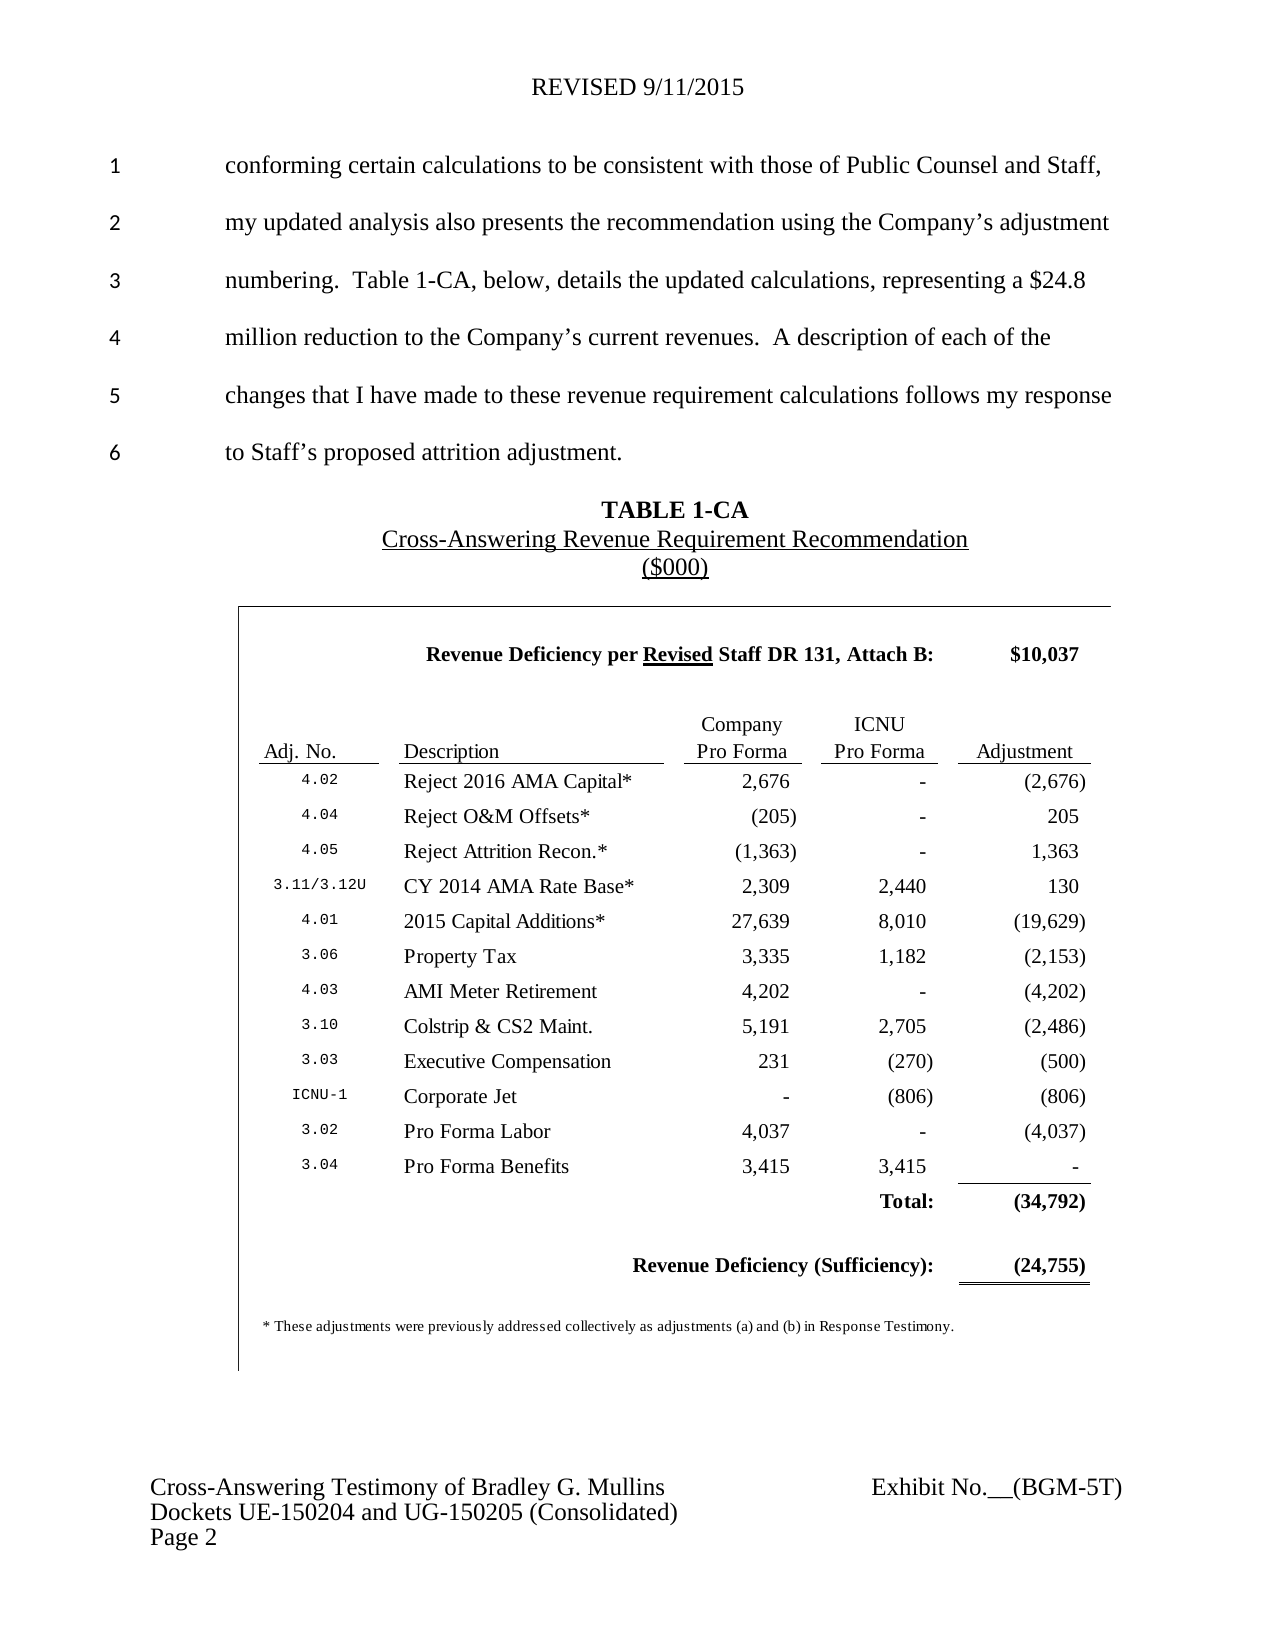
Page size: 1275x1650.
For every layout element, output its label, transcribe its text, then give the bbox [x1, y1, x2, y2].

text TABLE 1-CA [225, 495, 1125, 524]
text conforming certain calculations to be consistent with those of Public Counsel and Staff, my updated analysis also presents the recommendation using the Company’s adjustment numbering. Table 1-CA, below, details the updated calculations, representing a $24.8 million reduction to the Company’s current revenues. A description of each of the changes that I have made to these revenue requirement calculations follows my response to Staff’s proposed attrition adjustment. [150, 150, 1125, 466]
text ($000) [225, 552, 1125, 581]
text Cross-Answering Revenue Requirement Recommendation [225, 524, 1125, 552]
